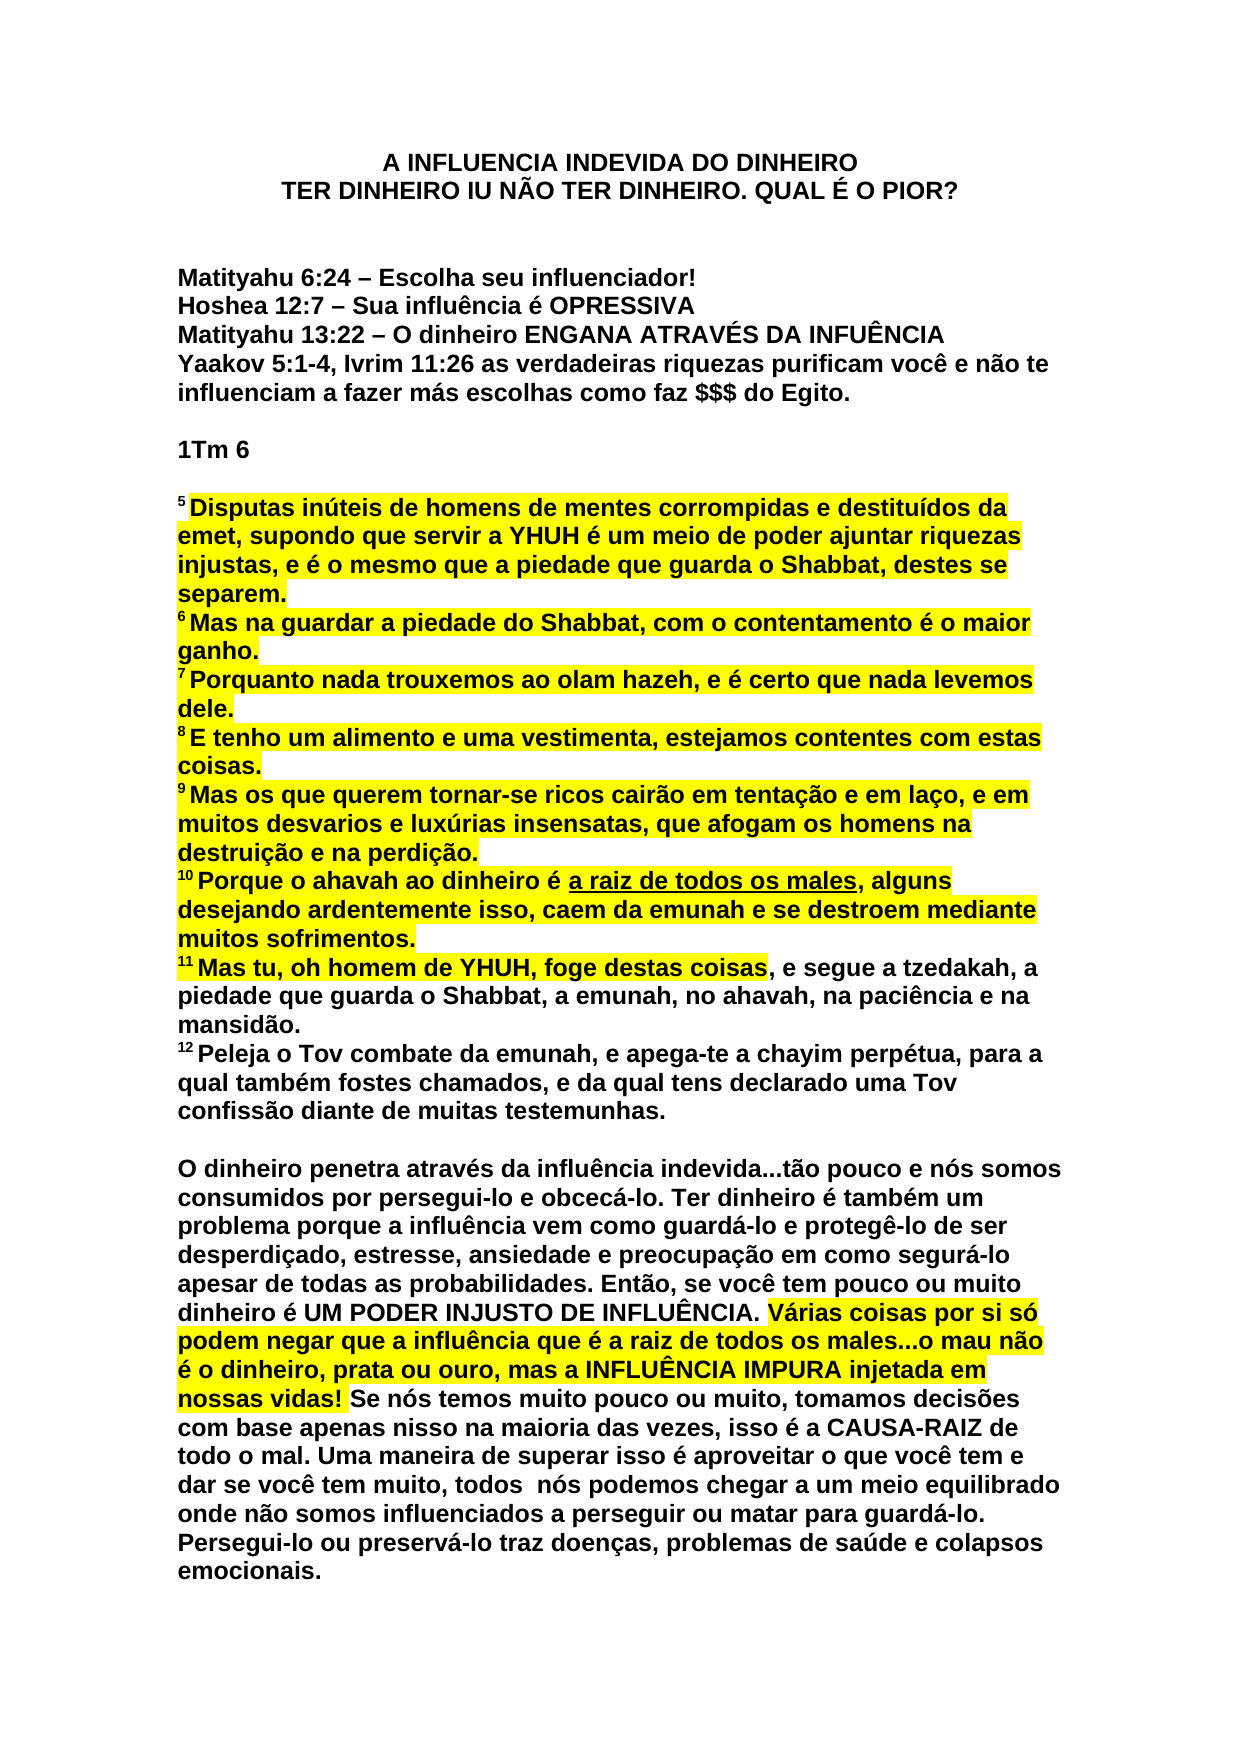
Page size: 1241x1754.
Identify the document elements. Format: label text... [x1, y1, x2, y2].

text 10 Porque o ahavah ao dinheiro é a raiz de todos os males, alguns desejando ardentemente isso, caem da emunah e se destroem mediante muitos sofrimentos. [416, 866, 1063, 953]
text 11 Mas tu, oh homem de YHUH, foge destas coisas, e segue a tzedakah, a piedade que guarda o Shabbat, a emunah, no ahavah, na paciência e na mansidão. [177, 953, 1063, 1039]
text 12 Peleja o Tov combate da emunah, e apega-te a chayim perpétua, para a qual também fostes chamados, e da qual tens declarado uma Tov confissão diante de muitas testemunhas. [177, 1039, 1063, 1125]
text Matityahu 6:24 – Escolha seu influenciador! [177, 263, 1063, 291]
text O dinheiro penetra através da influência indevida...tão pouco e nós somos consumidos por persegui-lo e obcecá-lo. Ter dinheiro é também um problema porque a influência vem como guardá-lo e protegê-lo de ser desperdiçado, estresse, ansiedade e preocupação em como segurá-lo apesar de todas as probabilidades. Então, se você tem pouco ou muito dinheiro é UM PODER INJUSTO DE INFLUÊNCIA. Várias coisas por si só podem negar que a influência que é a raiz de todos os males...o mau não é o dinheiro, prata ou ouro, mas a INFLUÊNCIA IMPURA injetada em nossas vidas! Se nós temos muito pouco ou muito, tomamos decisões com base apenas nisso na maioria das vezes, isso é a CAUSA-RAIZ de todo o mal. Uma maneira de superar isso é aproveitar o que você tem e dar se você tem muito, todos nós podemos chegar a um meio equilibrado onde não somos influenciados a perseguir ou matar para guardá-lo. Persegui-lo ou preservá-lo traz doenças, problemas de saúde e colapsos emocionais. [177, 1154, 1063, 1585]
text 5 Disputas inúteis de homens de mentes corrompidas e destituídos da emet, supondo que servir a YHUH é um meio de poder ajuntar riquezas injustas, e é o mesmo que a piedade que guarda o Shabbat, destes se separem. [287, 493, 1063, 608]
text A INFLUENCIA INDEVIDA DO DINHEIRO [177, 148, 1063, 176]
text 9 Mas os que querem tornar-se ricos cairão em tentação e em laço, e em muitos desvarios e luxúrias insensatas, que afogam os homens na destruição e na perdição. [479, 780, 1063, 866]
text Yaakov 5:1-4, Ivrim 11:26 as verdadeiras riquezas purificam você e não te influenciam a fazer más escolhas como faz $$$ do Egito. [177, 349, 1063, 406]
text 6 Mas na guardar a piedade do Shabbat, com o contentamento é o maior ganho. [259, 608, 1063, 665]
text 8 E tenho um alimento e uma vestimenta, estejamos contentes com estas coisas. [262, 723, 1063, 780]
text 7 Porquanto nada trouxemos ao olam hazeh, e é certo que nada levemos dele. [234, 665, 1063, 723]
text 1Tm 6 [177, 435, 1063, 464]
text Hoshea 12:7 – Sua influência é OPRESSIVA [177, 291, 1063, 320]
text Matityahu 13:22 – O dinheiro ENGANA ATRAVÉS DA INFUÊNCIA [177, 320, 1063, 349]
text TER DINHEIRO IU NÃO TER DINHEIRO. QUAL É O PIOR? [177, 176, 1063, 205]
